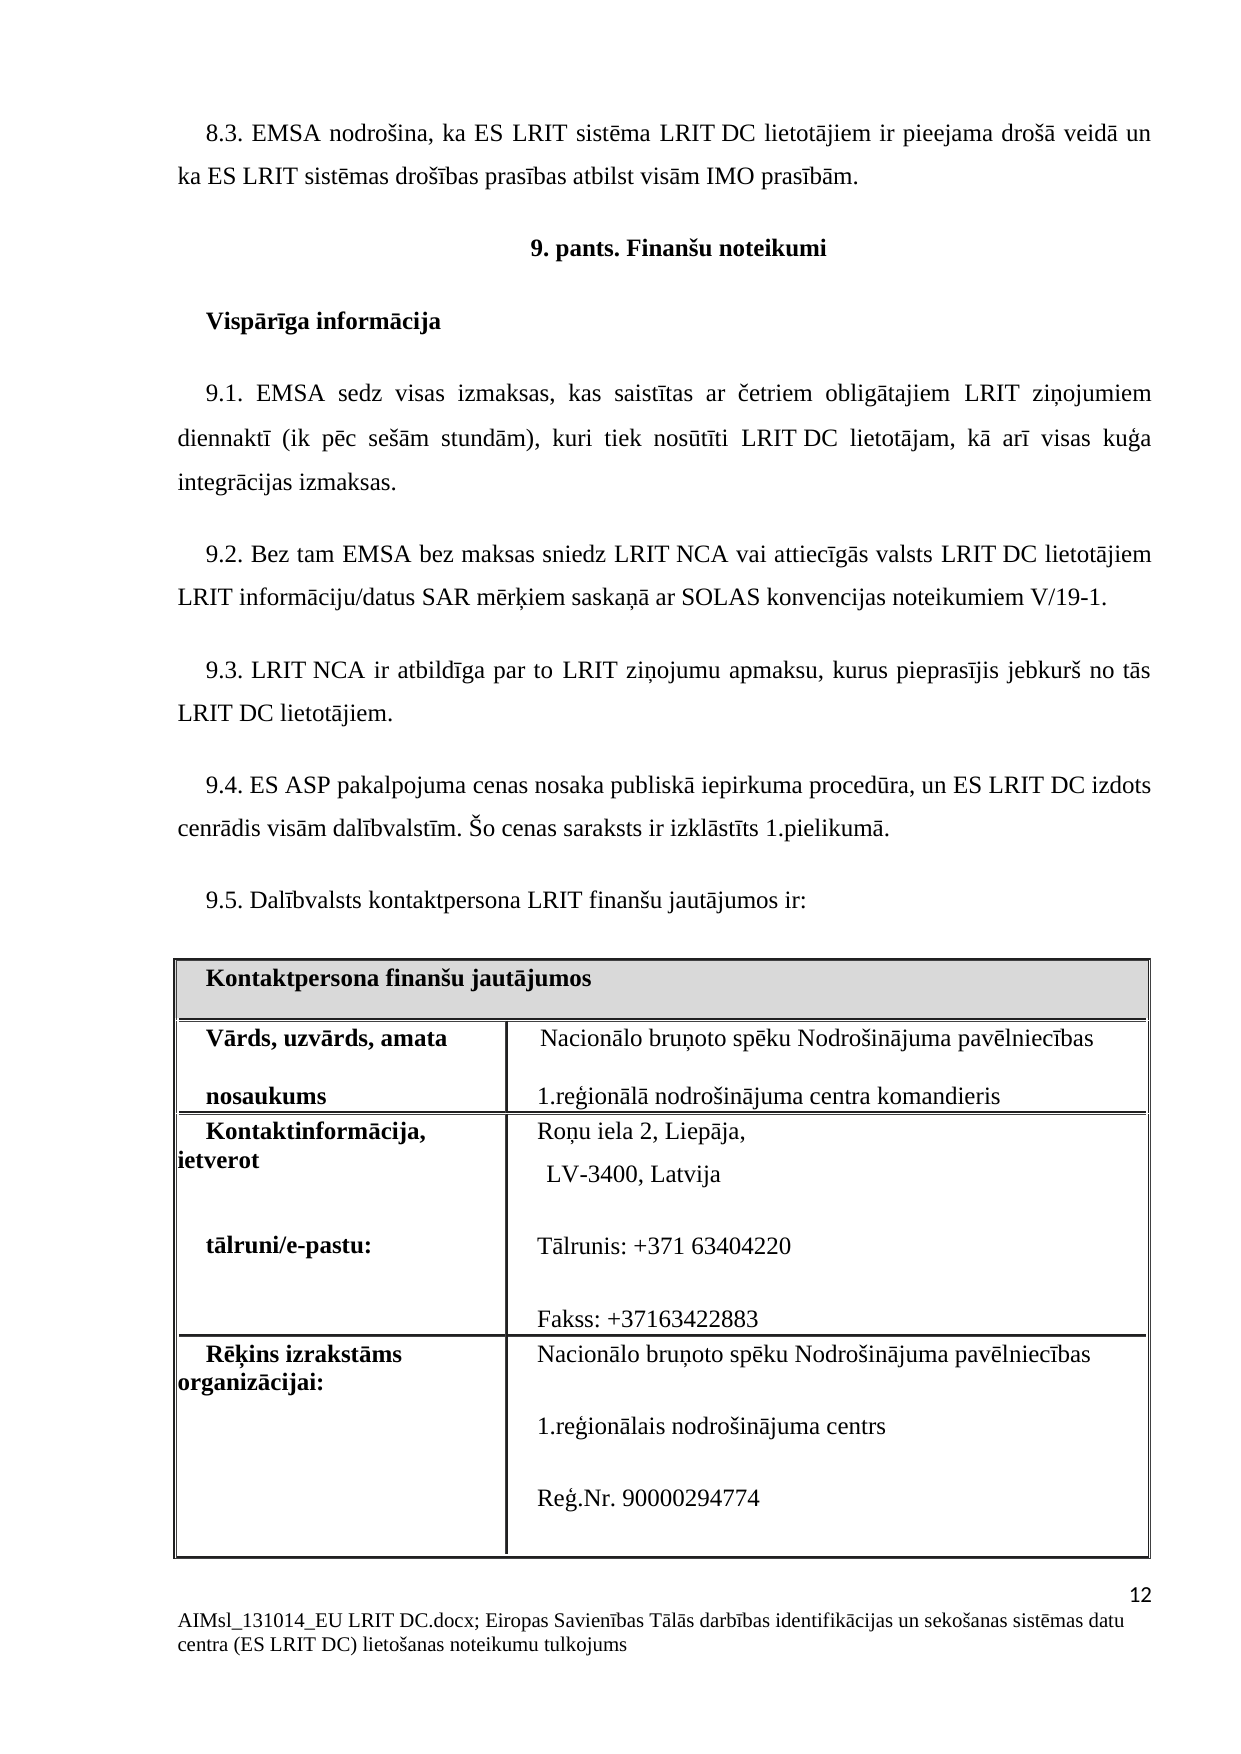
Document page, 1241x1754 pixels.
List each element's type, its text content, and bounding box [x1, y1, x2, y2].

text 9.1. EMSA sedz visas izmaksas, kas saistītas ar četriem obligātajiem LRIT ziņojumiem diennaktī (ik pēc sešām stundām), kuri tiek nosūtīti LRIT DC lietotājam, kā arī visas kuģa integrācijas izmaksas. [177, 378, 1152, 496]
table_cell Kontaktinformācija, ietverot tālruni/e-pastu: [177, 1111, 505, 1334]
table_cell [177, 1334, 506, 1556]
table_cell Roņu iela 2, Liepāja, LV-3400, Latvija Tālrunis: +371 63404220 Fakss: +37163422883 [508, 1111, 1148, 1334]
text 9.5. Dalībvalsts kontaktpersona LRIT finanšu jautājumos ir: [177, 886, 1152, 914]
text Vispārīga informācija [177, 306, 1152, 334]
text 9. pants. Finanšu noteikumi [177, 233, 1152, 262]
table_cell Vārds, uzvārds, amata nosaukums [177, 1018, 505, 1111]
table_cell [506, 1334, 1148, 1556]
text 9.4. ES ASP pakalpojuma cenas nosaka publiskā iepirkuma procedūra, un ES LRIT DC izdots cenrādis visām dalībvalstīm. Šo cenas saraksts ir izklāstīts 1.pielikumā. [177, 770, 1152, 842]
table_header Kontaktpersona finanšu jautājumos [177, 961, 1148, 1018]
text 8.3. EMSA nodrošina, ka ES LRIT sistēma LRIT DC lietotājiem ir pieejama drošā veidā un ka ES LRIT sistēmas drošības prasības atbilst visām IMO prasībām. [177, 118, 1152, 190]
table_cell Nacionālo bruņoto spēku Nodrošinājuma pavēlniecības 1.reģionālā nodrošinājuma centra komandieris [508, 1018, 1148, 1111]
text 9.3. LRIT NCA ir atbildīga par to LRIT ziņojumu apmaksu, kurus pieprasījis jebkurš no tās LRIT DC lietotājiem. [177, 655, 1152, 727]
text 9.2. Bez tam EMSA bez maksas sniedz LRIT NCA vai attiecīgās valsts LRIT DC lietotājiem LRIT informāciju/datus SAR mērķiem saskaņā ar SOLAS konvencijas noteikumiem V/19-1. [177, 539, 1152, 611]
